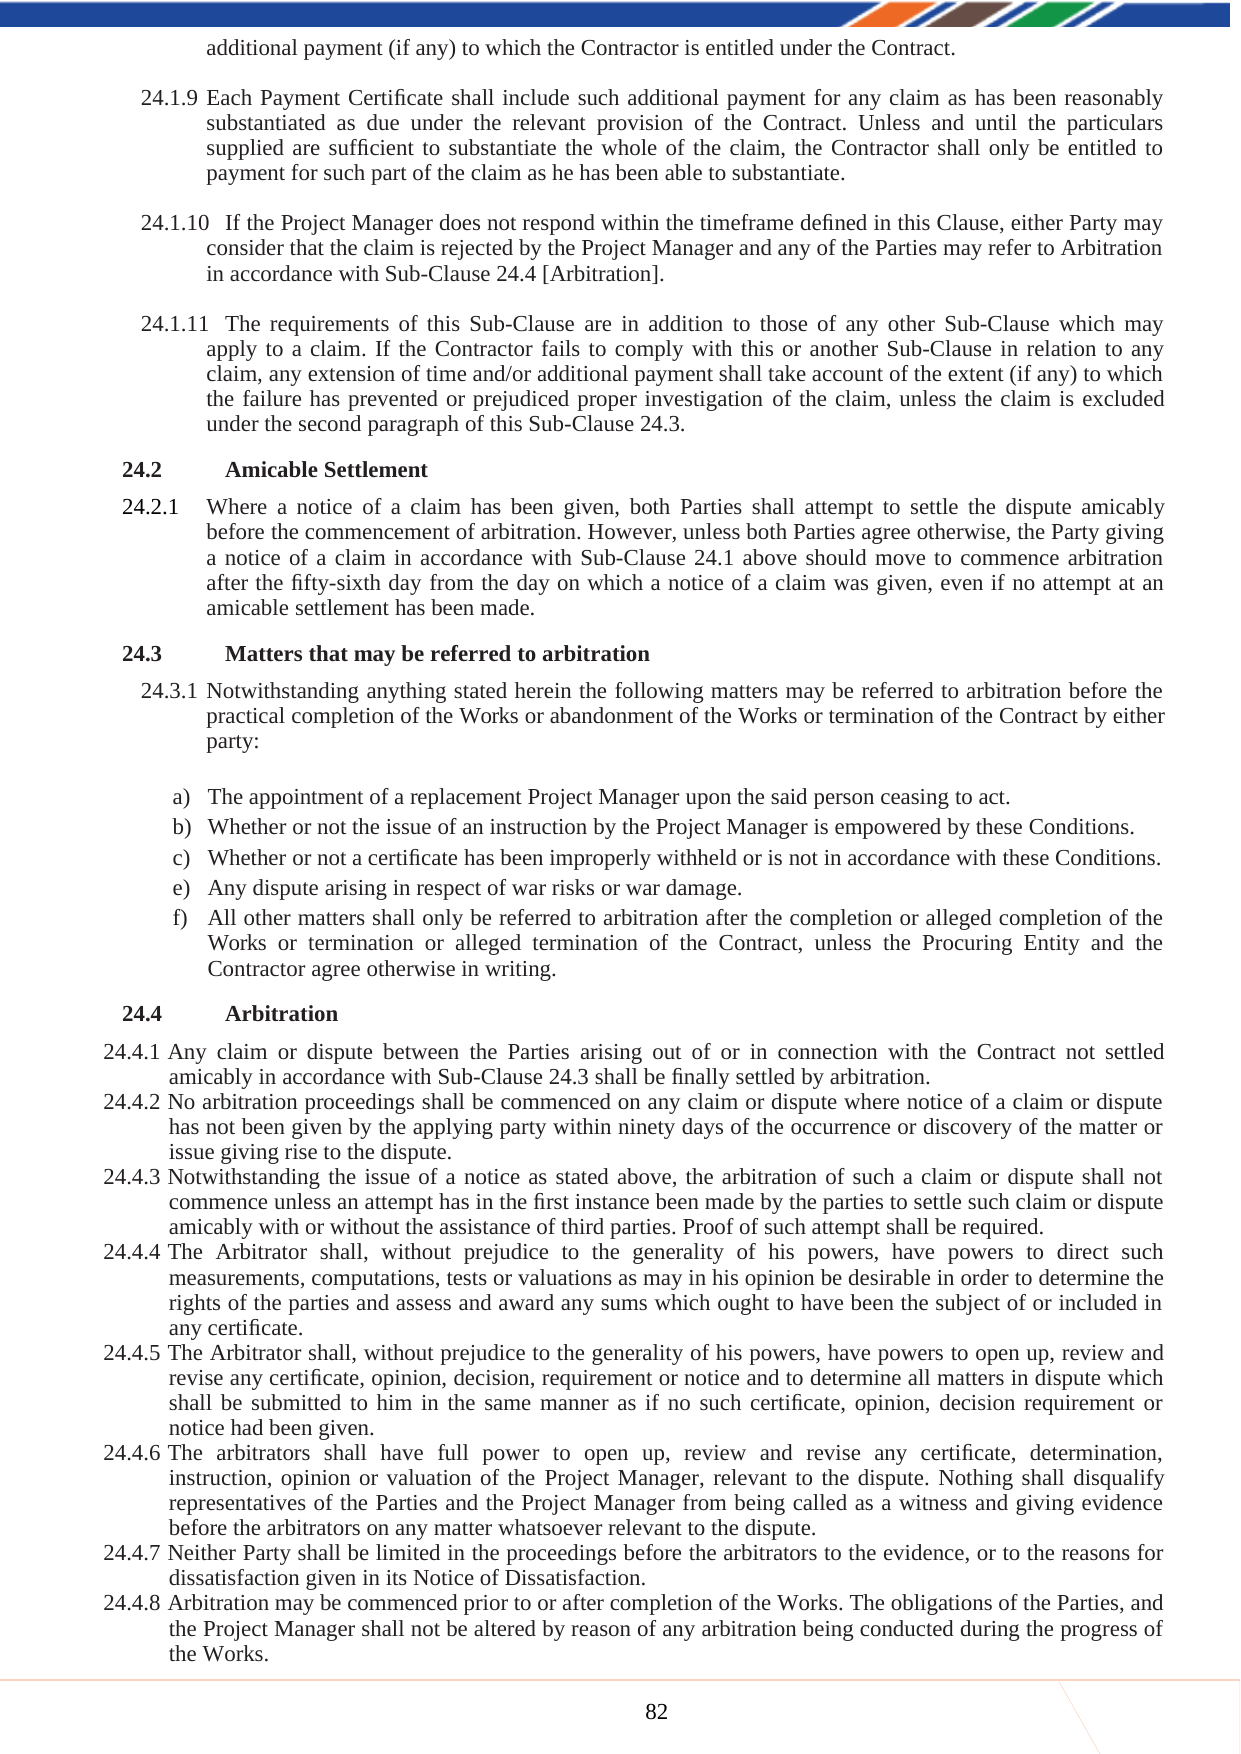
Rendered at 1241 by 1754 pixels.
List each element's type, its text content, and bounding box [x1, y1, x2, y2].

list Whether or not a certiﬁcate has been improperly withheld or is not in accordance with these Conditions. [172, 844, 1165, 870]
list The Arbitrator shall, without prejudice to the generality of his powers, have powers to direct such measurements, computations, tests or valuations as may in his opinion be desirable in order to determine the rights of the parties and assess and award any sums which ought to have been the subject of or included in any certiﬁcate. [103, 1240, 1165, 1340]
list Whether or not the issue of an instruction by the Project Manager is empowered by these Conditions. [172, 813, 1165, 840]
list Amicable Settlement [122, 457, 1152, 482]
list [141, 35, 1165, 60]
list No arbitration proceedings shall be commenced on any claim or dispute where notice of a claim or dispute has not been given by the applying party within ninety days of the occurrence or discovery of the matter or issue giving rise to the dispute. [103, 1089, 1165, 1164]
list Where a notice of a claim has been given, both Parties shall attempt to settle the dispute amicably before the commencement of arbitration. However, unless both Parties agree otherwise, the Party giving a notice of a claim in accordance with Sub-Clause 24.1 above should move to commence arbitration after the ﬁfty-sixth day from the day on which a notice of a claim was given, even if no attempt at an amicable settlement has been made. [122, 495, 1165, 620]
list All other matters shall only be referred to arbitration after the completion or alleged completion of the Works or termination or alleged termination of the Contract, unless the Procuring Entity and the Contractor agree otherwise in writing. [172, 906, 1165, 981]
list Any claim or dispute between the Parties arising out of or in connection with the Contract not settled amicably in accordance with Sub-Clause 24.3 shall be ﬁnally settled by arbitration. [103, 1039, 1165, 1089]
list Notwithstanding the issue of a notice as stated above, the arbitration of such a claim or dispute shall not commence unless an attempt has in the ﬁrst instance been made by the parties to settle such claim or dispute amicably with or without the assistance of third parties. Proof of such attempt shall be required. [103, 1164, 1165, 1240]
list Each Payment Certiﬁcate shall include such additional payment for any claim as has been reasonably substantiated as due under the relevant provision of the Contract. Unless and until the particulars supplied are sufﬁcient to substantiate the whole of the claim, the Contractor shall only be entitled to payment for such part of the claim as he has been able to substantiate. [141, 85, 1165, 186]
list Matters that may be referred to arbitration [122, 641, 1152, 666]
list The appointment of a replacement Project Manager upon the said person ceasing to act. [172, 783, 1165, 809]
list Neither Party shall be limited in the proceedings before the arbitrators to the evidence, or to the reasons for dissatisfaction given in its Notice of Dissatisfaction. [103, 1541, 1165, 1591]
list Any dispute arising in respect of war risks or war damage. [172, 874, 1165, 901]
list Arbitration [122, 1002, 1152, 1027]
picture [0, 1, 1231, 27]
list Arbitration may be commenced prior to or after completion of the Works. The obligations of the Parties, and the Project Manager shall not be altered by reason of any arbitration being conducted during the progress of the Works. [103, 1591, 1165, 1666]
list The arbitrators shall have full power to open up, review and revise any certiﬁcate, determination, instruction, opinion or valuation of the Project Manager, relevant to the dispute. Nothing shall disqualify representatives of the Parties and the Project Manager from being called as a witness and giving evidence before the arbitrators on any matter whatsoever relevant to the dispute. [103, 1440, 1165, 1541]
list The requirements of this Sub-Clause are in addition to those of any other Sub-Clause which may apply to a claim. If the Contractor fails to comply with this or another Sub-Clause in relation to any claim, any extension of time and/or additional payment shall take account of the extent (if any) to which the failure has prevented or prejudiced proper investigation of the claim, unless the claim is excluded under the second paragraph of this Sub-Clause 24.3. [141, 311, 1165, 436]
list If the Project Manager does not respond within the timeframe deﬁned in this Clause, either Party may consider that the claim is rejected by the Project Manager and any of the Parties may refer to Arbitration in accordance with Sub-Clause 24.4 [Arbitration]. [141, 211, 1165, 286]
list The Arbitrator shall, without prejudice to the generality of his powers, have powers to open up, review and revise any certiﬁcate, opinion, decision, requirement or notice and to determine all matters in dispute which shall be submitted to him in the same manner as if no such certiﬁcate, opinion, decision requirement or notice had been given. [103, 1340, 1165, 1440]
list Notwithstanding anything stated herein the following matters may be referred to arbitration before the practical completion of the Works or abandonment of the Works or termination of the Contract by either party: [141, 678, 1165, 754]
